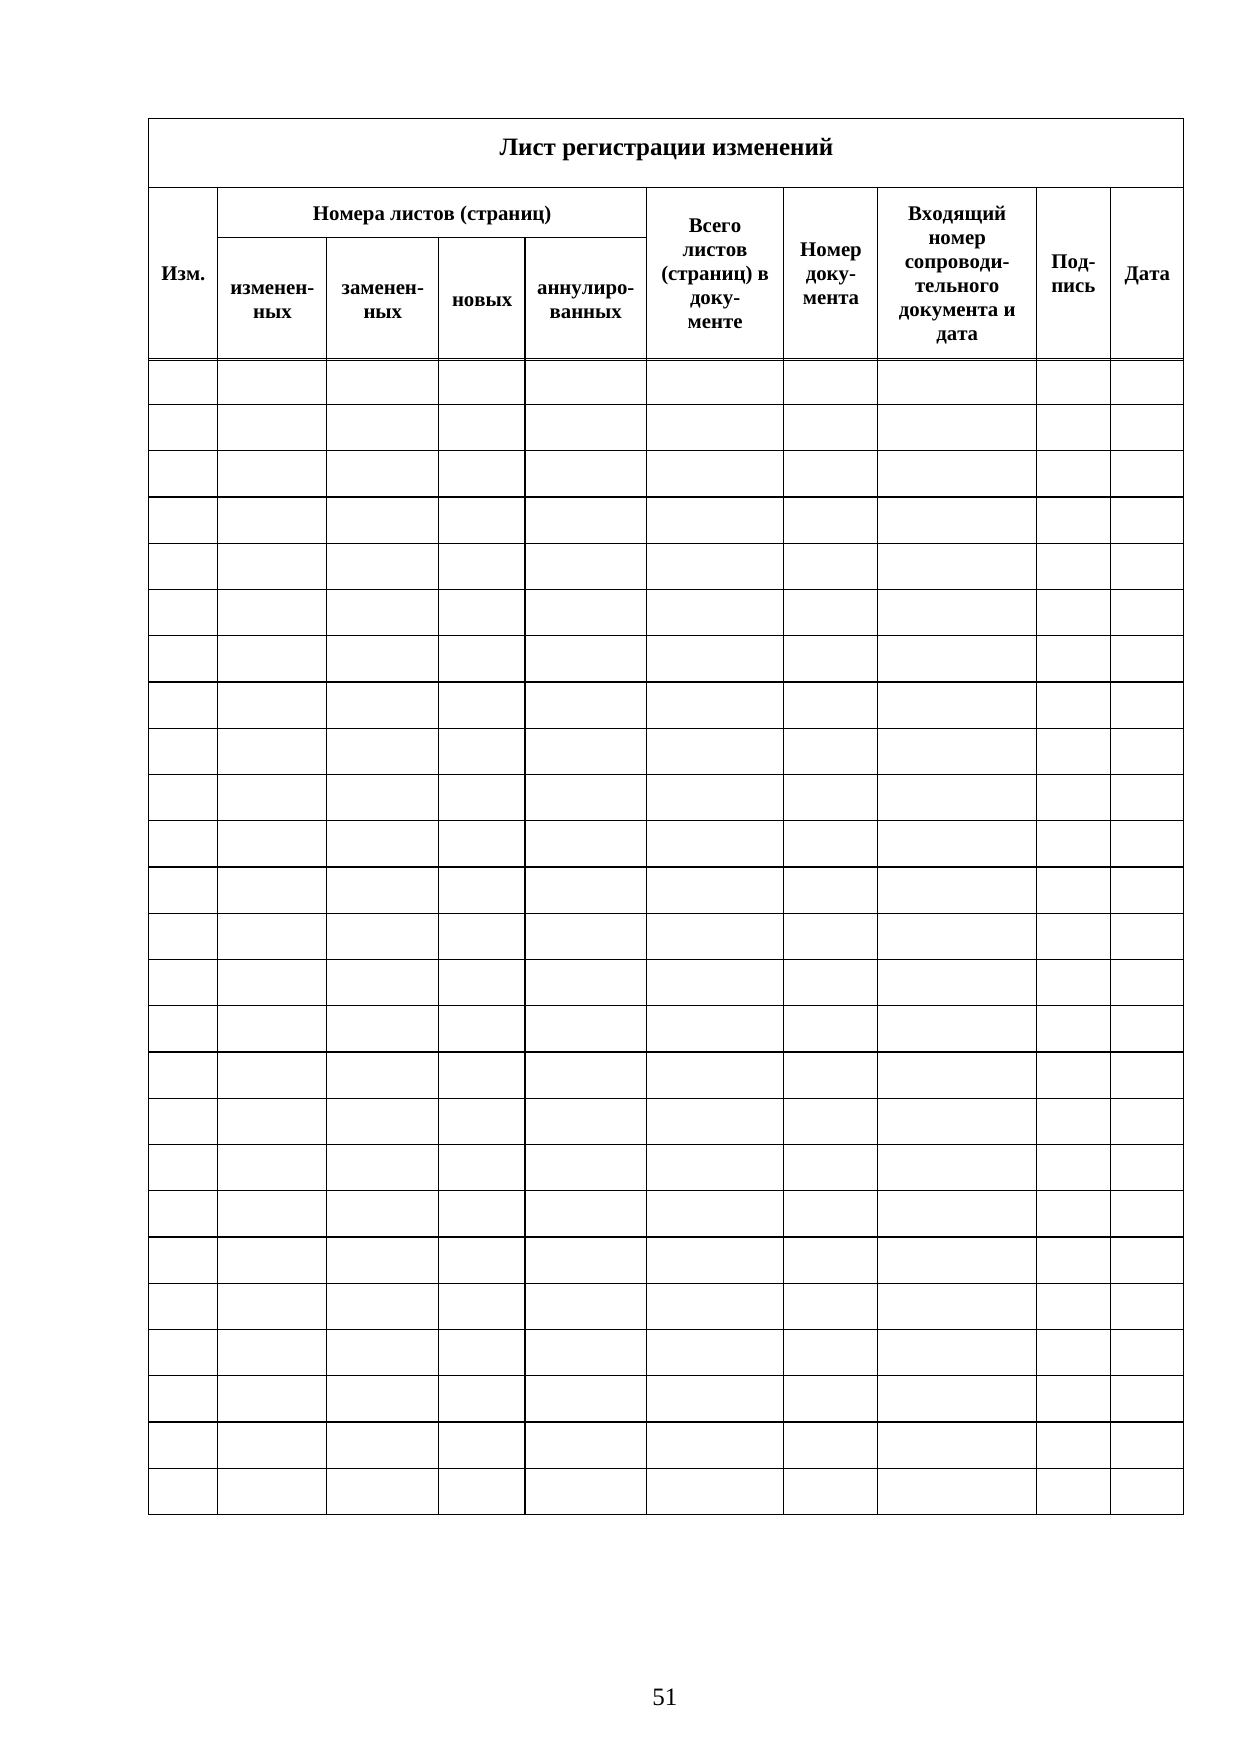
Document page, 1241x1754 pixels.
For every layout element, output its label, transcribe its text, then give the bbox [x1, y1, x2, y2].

table_cell [218, 683, 326, 728]
table_cell [878, 914, 1036, 959]
table_cell [218, 451, 326, 496]
table_cell [218, 1191, 326, 1236]
table_cell [439, 1053, 524, 1098]
table_cell [526, 729, 646, 774]
table_cell [1111, 960, 1183, 1005]
table_cell [327, 960, 438, 1005]
table_cell [1111, 1284, 1183, 1329]
table_cell [218, 636, 326, 681]
table_cell [526, 451, 646, 496]
table_cell [878, 1238, 1036, 1283]
table_cell [1111, 1238, 1183, 1283]
table_cell [878, 1006, 1036, 1051]
table_cell [1037, 1238, 1110, 1283]
table_cell [439, 821, 524, 866]
table_cell [218, 405, 326, 450]
table_cell [526, 636, 646, 681]
table_cell [526, 1145, 646, 1190]
table_cell [1037, 683, 1110, 728]
table_cell [526, 960, 646, 1005]
table_cell [526, 1423, 646, 1468]
table_cell [149, 821, 217, 866]
table_cell [647, 590, 783, 635]
table_cell [327, 1423, 438, 1468]
table_cell [647, 1284, 783, 1329]
table_cell [878, 451, 1036, 496]
table_cell [1111, 1423, 1183, 1468]
table_cell [526, 1469, 646, 1514]
table_cell [218, 775, 326, 820]
table_cell [784, 868, 877, 913]
table_cell [218, 729, 326, 774]
table_cell [327, 544, 438, 589]
table_cell [1111, 590, 1183, 635]
table_cell новых [439, 238, 524, 358]
table_cell аннулиро- ванных [526, 238, 646, 358]
table_cell [149, 1145, 217, 1190]
table_cell [1037, 498, 1110, 543]
table_cell [878, 1376, 1036, 1421]
table_cell [327, 590, 438, 635]
table_cell [149, 498, 217, 543]
table_cell [1037, 1099, 1110, 1144]
table_cell [218, 1053, 326, 1098]
table_cell [149, 1238, 217, 1283]
table_cell [327, 729, 438, 774]
table_cell [784, 914, 877, 959]
table_cell [526, 1238, 646, 1283]
table_cell [439, 1099, 524, 1144]
table_cell [1037, 868, 1110, 913]
table_cell [218, 868, 326, 913]
table_cell [1037, 1053, 1110, 1098]
table_cell [647, 1099, 783, 1144]
table_cell [218, 498, 326, 543]
table_cell [439, 1284, 524, 1329]
table_cell [647, 1330, 783, 1375]
table_cell [784, 1469, 877, 1514]
table_cell [647, 636, 783, 681]
table_cell [784, 1053, 877, 1098]
table_cell [647, 914, 783, 959]
table_cell [1037, 405, 1110, 450]
table_cell [149, 1330, 217, 1375]
table_cell [878, 590, 1036, 635]
table_cell [784, 405, 877, 450]
table_cell [878, 636, 1036, 681]
table_cell [784, 1145, 877, 1190]
table_cell [327, 775, 438, 820]
table_cell [218, 544, 326, 589]
table_cell [878, 1099, 1036, 1144]
table_cell [327, 1376, 438, 1421]
table_cell [149, 683, 217, 728]
table_cell [526, 498, 646, 543]
table_cell [647, 775, 783, 820]
table_cell [149, 1376, 217, 1421]
table_cell [647, 1238, 783, 1283]
table_cell [327, 1145, 438, 1190]
table_cell [647, 683, 783, 728]
table_cell [149, 544, 217, 589]
table_cell [439, 914, 524, 959]
table_cell [647, 1191, 783, 1236]
table_cell [784, 960, 877, 1005]
table_cell [1111, 636, 1183, 681]
table_cell [149, 1191, 217, 1236]
table_cell [439, 729, 524, 774]
table_cell [1111, 868, 1183, 913]
table_cell [784, 775, 877, 820]
table_cell [1037, 590, 1110, 635]
table_cell [526, 821, 646, 866]
table_cell [149, 775, 217, 820]
table_cell заменен- ных [327, 238, 438, 358]
table_cell [784, 1238, 877, 1283]
table_cell [439, 636, 524, 681]
table_cell [647, 544, 783, 589]
table_cell [1111, 1191, 1183, 1236]
table_cell [1111, 729, 1183, 774]
table_cell [439, 1330, 524, 1375]
table_cell [149, 729, 217, 774]
table_cell [149, 1053, 217, 1098]
table_cell [218, 1376, 326, 1421]
table_cell [526, 775, 646, 820]
table_cell [526, 405, 646, 450]
table_cell [784, 1423, 877, 1468]
table_cell [1111, 683, 1183, 728]
table_cell [526, 1053, 646, 1098]
table_header Лист регистрации изменений [149, 119, 1183, 187]
table_cell [439, 1238, 524, 1283]
table_cell [439, 590, 524, 635]
table_cell [526, 361, 646, 404]
table_cell [149, 1284, 217, 1329]
table_cell [439, 405, 524, 450]
table_cell [439, 1469, 524, 1514]
table_cell [218, 590, 326, 635]
table_cell [784, 683, 877, 728]
table_cell [1037, 729, 1110, 774]
table_cell [149, 451, 217, 496]
table_cell [439, 1006, 524, 1051]
table_cell [878, 405, 1036, 450]
table_cell [878, 1191, 1036, 1236]
table_cell [149, 1099, 217, 1144]
table_cell [1111, 451, 1183, 496]
table_cell [878, 1145, 1036, 1190]
table_cell [327, 1006, 438, 1051]
table_cell [1037, 1330, 1110, 1375]
table_cell [878, 821, 1036, 866]
table_cell [784, 729, 877, 774]
table_cell [647, 451, 783, 496]
table_cell [218, 1238, 326, 1283]
table_cell [878, 1053, 1036, 1098]
table_cell [1111, 498, 1183, 543]
table_cell [439, 960, 524, 1005]
table_cell [784, 451, 877, 496]
table_cell [526, 1284, 646, 1329]
table_cell [439, 1376, 524, 1421]
table_cell [327, 405, 438, 450]
table_cell [878, 1423, 1036, 1468]
table_cell [149, 636, 217, 681]
table_cell [327, 821, 438, 866]
table_cell [149, 960, 217, 1005]
table_cell [878, 361, 1036, 404]
table_cell [218, 1469, 326, 1514]
table_cell [1111, 775, 1183, 820]
table_cell [1111, 1053, 1183, 1098]
table_cell [526, 1376, 646, 1421]
table_cell [1111, 544, 1183, 589]
table_cell [1037, 1006, 1110, 1051]
table_cell [327, 1053, 438, 1098]
table_cell [327, 1238, 438, 1283]
table_cell [784, 590, 877, 635]
table_cell [218, 1099, 326, 1144]
table_cell [439, 544, 524, 589]
table_cell [1111, 361, 1183, 404]
table_cell [327, 1330, 438, 1375]
table_cell [149, 361, 217, 404]
table_cell [218, 1145, 326, 1190]
table_cell [327, 1284, 438, 1329]
table_cell [647, 1053, 783, 1098]
table_cell [1111, 1469, 1183, 1514]
table_cell [647, 498, 783, 543]
table_cell [1111, 1099, 1183, 1144]
table_cell [327, 361, 438, 404]
table_cell [1111, 821, 1183, 866]
table_cell [149, 868, 217, 913]
table_cell [1037, 451, 1110, 496]
table_cell [218, 914, 326, 959]
table_cell [218, 960, 326, 1005]
table_cell [1037, 1469, 1110, 1514]
table_cell [784, 1191, 877, 1236]
table_cell [218, 821, 326, 866]
table_cell [439, 498, 524, 543]
table_cell [526, 914, 646, 959]
table_cell [878, 868, 1036, 913]
table_cell [878, 1284, 1036, 1329]
table_cell [439, 451, 524, 496]
table_cell [784, 636, 877, 681]
table_cell [647, 1423, 783, 1468]
table_cell [1037, 914, 1110, 959]
table_cell [647, 1376, 783, 1421]
table_cell [878, 960, 1036, 1005]
table_cell [784, 1284, 877, 1329]
table_cell [526, 868, 646, 913]
table_cell [784, 821, 877, 866]
table_cell [439, 1423, 524, 1468]
table_cell [647, 729, 783, 774]
table_cell [526, 590, 646, 635]
table_cell [1037, 1145, 1110, 1190]
table_cell [439, 683, 524, 728]
table_cell [149, 405, 217, 450]
table_cell [218, 1330, 326, 1375]
table_cell [327, 1099, 438, 1144]
table_cell [218, 361, 326, 404]
table_cell [647, 1469, 783, 1514]
table_cell [647, 821, 783, 866]
table_cell [878, 1330, 1036, 1375]
table_cell [878, 729, 1036, 774]
table_cell Изм. [149, 188, 217, 358]
table_cell [1037, 636, 1110, 681]
table_cell [526, 1006, 646, 1051]
table_cell [439, 1191, 524, 1236]
table_cell [218, 1284, 326, 1329]
table_cell [327, 1469, 438, 1514]
table_cell изменен- ных [218, 238, 326, 358]
table_cell [1111, 1006, 1183, 1051]
table_cell Под- пись [1037, 188, 1110, 358]
table_cell [647, 1145, 783, 1190]
table_cell [327, 1191, 438, 1236]
table_cell [1037, 821, 1110, 866]
table_cell [1111, 1145, 1183, 1190]
table_cell [1037, 960, 1110, 1005]
table_cell [327, 683, 438, 728]
table_cell Всего листов (страниц) в доку- менте [647, 188, 783, 358]
table_cell [1111, 405, 1183, 450]
table_cell [878, 544, 1036, 589]
table_cell [526, 544, 646, 589]
table_cell [439, 775, 524, 820]
table_cell [647, 405, 783, 450]
table_cell [218, 1423, 326, 1468]
table_cell Дата [1111, 188, 1183, 358]
table_cell [1037, 1423, 1110, 1468]
table_cell [647, 1006, 783, 1051]
table_cell Входящий номер сопроводи- тельного документа и дата [878, 188, 1036, 358]
table_cell [327, 636, 438, 681]
table_cell [784, 544, 877, 589]
table_cell [647, 361, 783, 404]
table_cell [784, 361, 877, 404]
table_cell Номера листов (страниц) [218, 188, 646, 237]
table_cell [784, 498, 877, 543]
table_cell [1111, 1330, 1183, 1375]
table_cell [784, 1376, 877, 1421]
table_cell [647, 868, 783, 913]
table_cell [149, 1423, 217, 1468]
table_cell [1037, 1284, 1110, 1329]
table_cell [1037, 361, 1110, 404]
table_cell [784, 1006, 877, 1051]
table_cell [878, 775, 1036, 820]
table_cell [218, 1006, 326, 1051]
table_cell [1037, 544, 1110, 589]
table_cell [327, 868, 438, 913]
table_cell Номер доку- мента [784, 188, 877, 358]
table_cell [878, 498, 1036, 543]
table_cell [878, 1469, 1036, 1514]
table_cell [784, 1099, 877, 1144]
table_cell [526, 1330, 646, 1375]
table_cell [149, 1469, 217, 1514]
table_cell [647, 960, 783, 1005]
table_cell [1037, 1191, 1110, 1236]
table_cell [1037, 1376, 1110, 1421]
table_cell [149, 1006, 217, 1051]
table_cell [149, 914, 217, 959]
table_cell [1111, 1376, 1183, 1421]
table_cell [878, 683, 1036, 728]
table_cell [439, 1145, 524, 1190]
table_cell [1111, 914, 1183, 959]
table_cell [526, 683, 646, 728]
table_cell [327, 498, 438, 543]
table_cell [439, 361, 524, 404]
table_cell [784, 1330, 877, 1375]
table_cell [327, 914, 438, 959]
table_cell [1037, 775, 1110, 820]
table_cell [439, 868, 524, 913]
table_cell [526, 1099, 646, 1144]
table_cell [526, 1191, 646, 1236]
table_cell [327, 451, 438, 496]
table_cell [149, 590, 217, 635]
